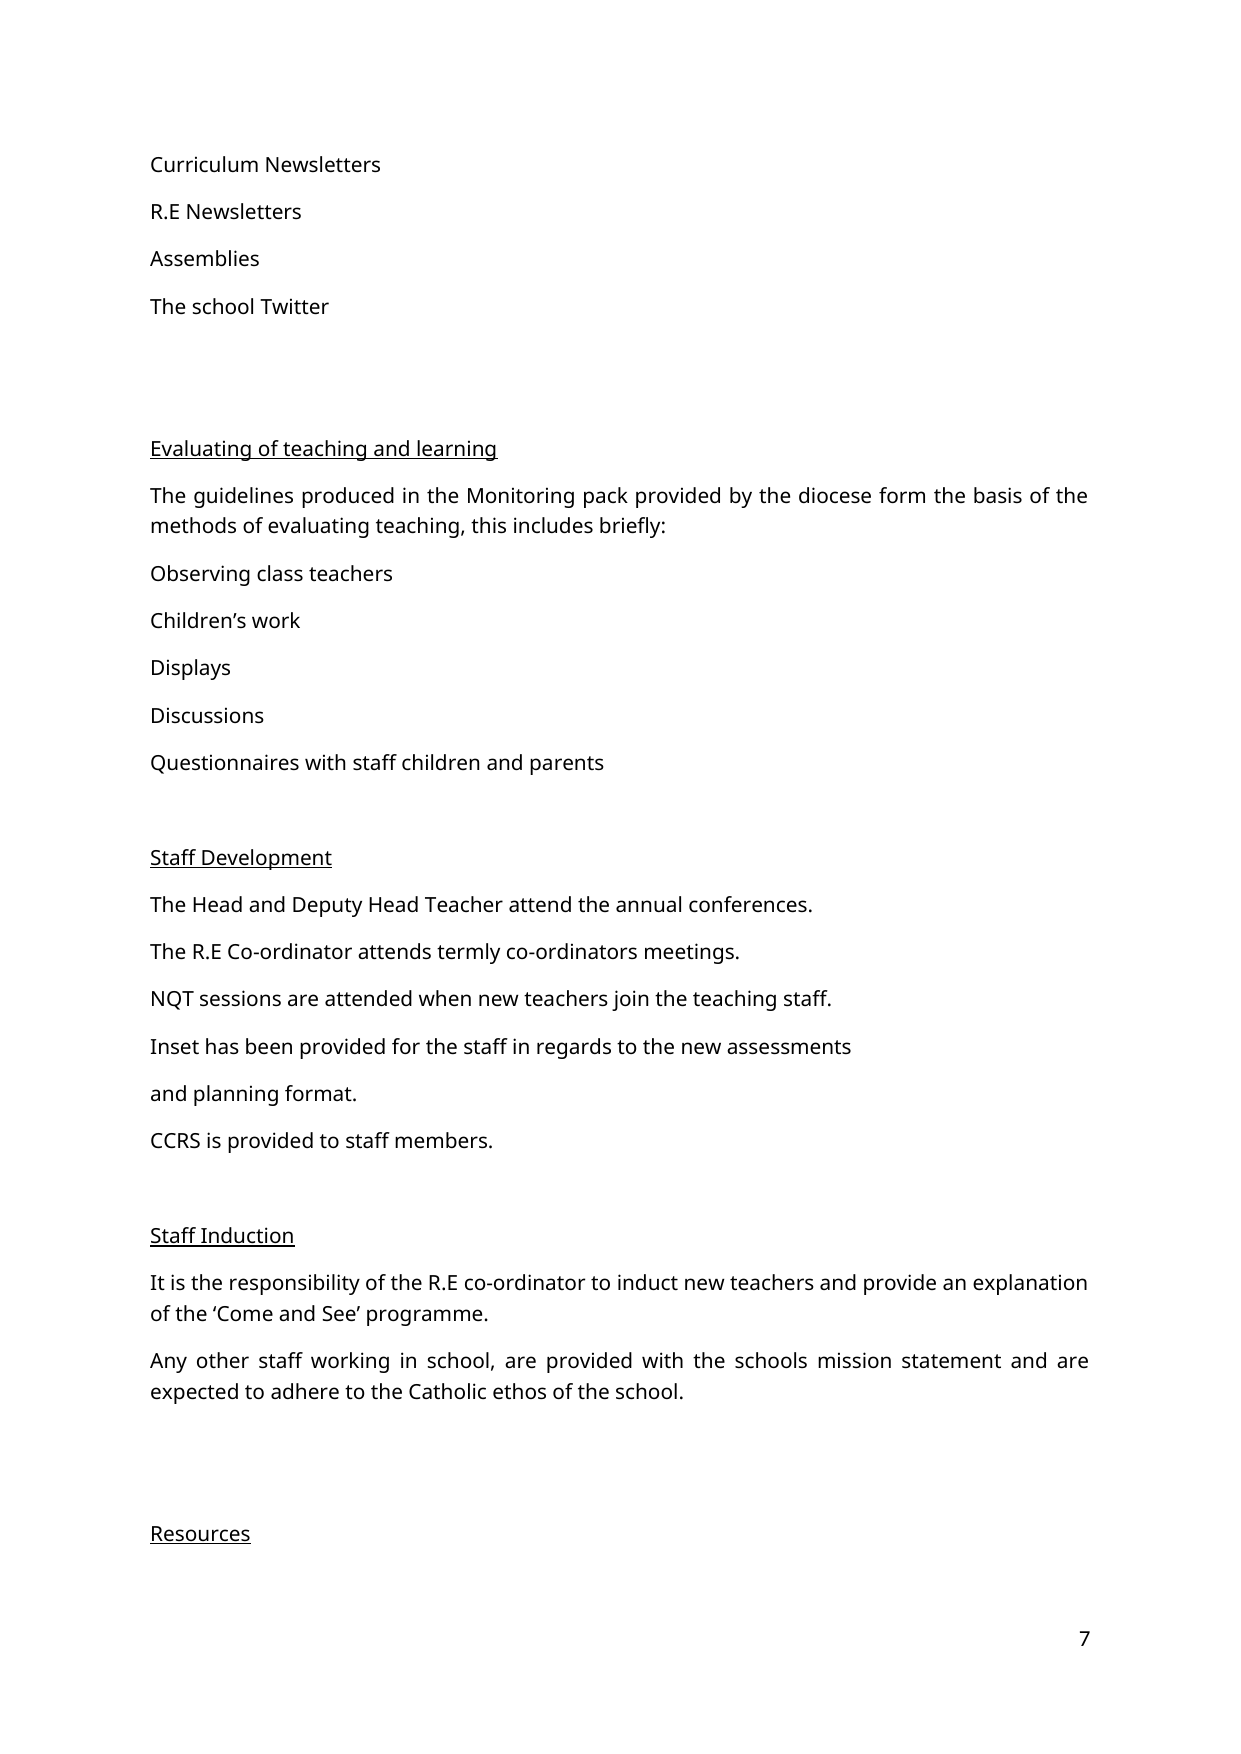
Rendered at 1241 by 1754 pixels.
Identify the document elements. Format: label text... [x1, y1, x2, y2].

text Curriculum Newsletters [150, 150, 1090, 178]
text Displays [150, 653, 1090, 682]
text The R.E Co-ordinator attends termly co-ordinators meetings. [150, 937, 1090, 966]
text CCRS is provided to staff members. [150, 1126, 1090, 1155]
text The guidelines produced in the Monitoring pack provided by the diocese form the basis of the methods of evaluating teaching, this includes briefly: [150, 481, 1090, 540]
text Assemblies [150, 244, 1090, 273]
text Observing class teachers [150, 559, 1090, 587]
text The Head and Deputy Head Teacher attend the annual conferences. [150, 890, 1090, 918]
text The school Twitter [150, 292, 1090, 320]
text Inset has been provided for the staff in regards to the new assessments [150, 1032, 1090, 1060]
text It is the responsibility of the R.E co-ordinator to induct new teachers and provide an explanation of the ‘Come and See’ programme. [150, 1268, 1090, 1327]
text Resources [150, 1519, 1090, 1547]
text Questionnaires with staff children and parents [150, 748, 1090, 777]
text and planning format. [150, 1079, 1090, 1108]
text Discussions [150, 701, 1090, 729]
text Staff Development [150, 843, 1090, 871]
text Evaluating of teaching and learning [150, 434, 1090, 462]
text Staff Induction [150, 1221, 1090, 1249]
text R.E Newsletters [150, 197, 1090, 226]
text Children’s work [150, 606, 1090, 635]
text Any other staff working in school, are provided with the schools mission statement and are expected to adhere to the Catholic ethos of the school. [150, 1346, 1090, 1405]
text NQT sessions are attended when new teachers join the teaching staff. [150, 984, 1090, 1013]
